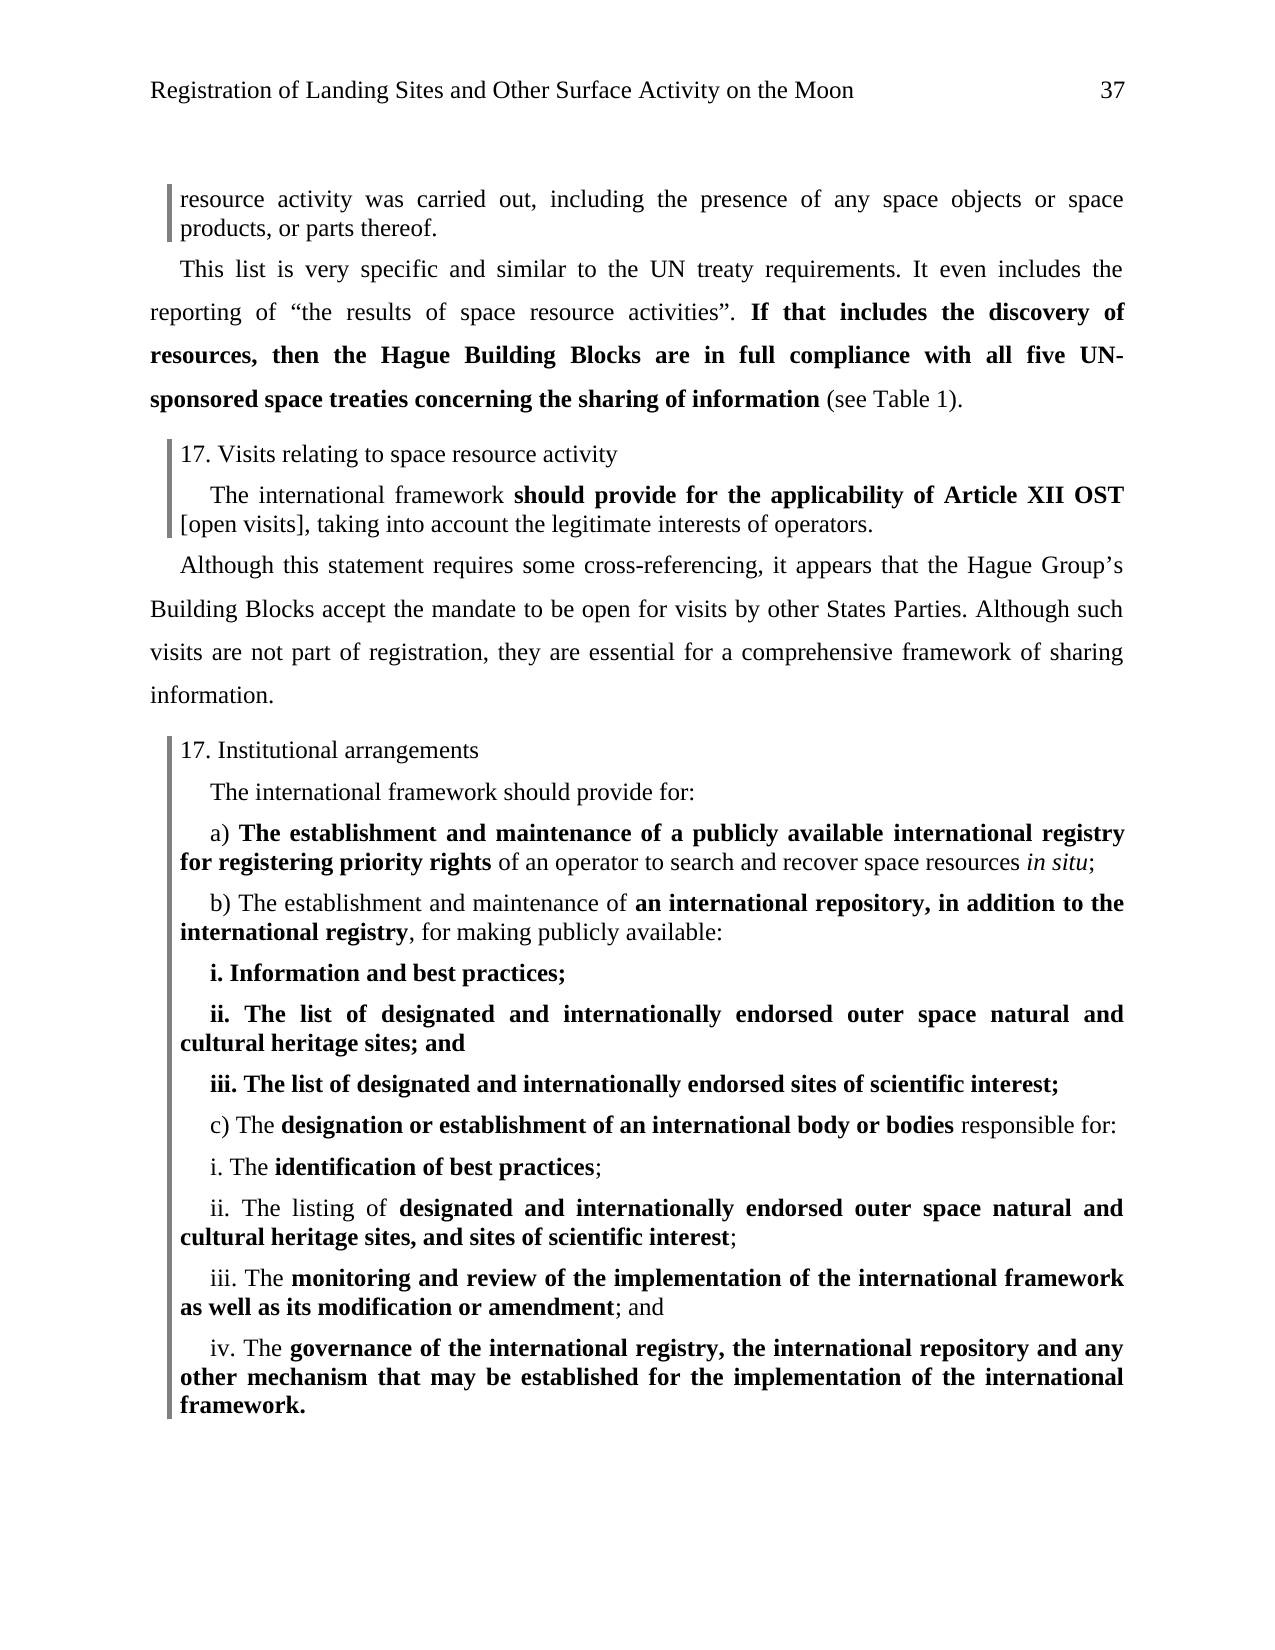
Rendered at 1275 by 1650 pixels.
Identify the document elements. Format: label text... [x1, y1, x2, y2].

text iv. The governance of the international registry, the international repository and any other mechanism that may be established for the implementation of the international framework. [172, 1333, 1125, 1419]
text The international framework should provide for: [172, 777, 1125, 806]
text Although this statement requires some cross-referencing, it appears that the Hague Group’s Building Blocks accept the mandate to be open for visits by other States Parties. Although such visits are not part of registration, they are essential for a comprehensive framework of sharing information. [150, 551, 1125, 709]
text i. The identification of best practices; [172, 1152, 1125, 1181]
text b) The establishment and maintenance of an international repository, in addition to the international registry, for making publicly available: [172, 888, 1125, 946]
text The international framework should provide for the applicability of Article XII OST [open visits], taking into account the legitimate interests of operators. [172, 481, 1125, 538]
text 17. Visits relating to space resource activity [172, 439, 1125, 468]
text a) The establishment and maintenance of a publicly available international registry for registering priority rights of an operator to search and recover space resources in situ; [172, 818, 1125, 876]
text i. Information and best practices; [172, 958, 1125, 987]
text This list is very specific and similar to the UN treaty requirements. It even includes the reporting of “the results of space resource activities”. If that includes the discovery of resources, then the Hague Building Blocks are in full compliance with all five UN-sponsored space treaties concerning the sharing of information (see Table 1). [150, 254, 1125, 412]
text ii. The listing of designated and internationally endorsed outer space natural and cultural heritage sites, and sites of scientific interest; [172, 1193, 1125, 1251]
text iii. The monitoring and review of the implementation of the international framework as well as its modification or amendment; and [172, 1263, 1125, 1321]
text iii. The list of designated and internationally endorsed sites of scientific interest; [172, 1069, 1125, 1098]
text ii. The list of designated and internationally endorsed outer space natural and cultural heritage sites; and [172, 999, 1125, 1057]
text c) The designation or establishment of an international body or bodies responsible for: [172, 1111, 1125, 1139]
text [172, 184, 1125, 242]
text 17. Institutional arrangements [172, 736, 1125, 764]
